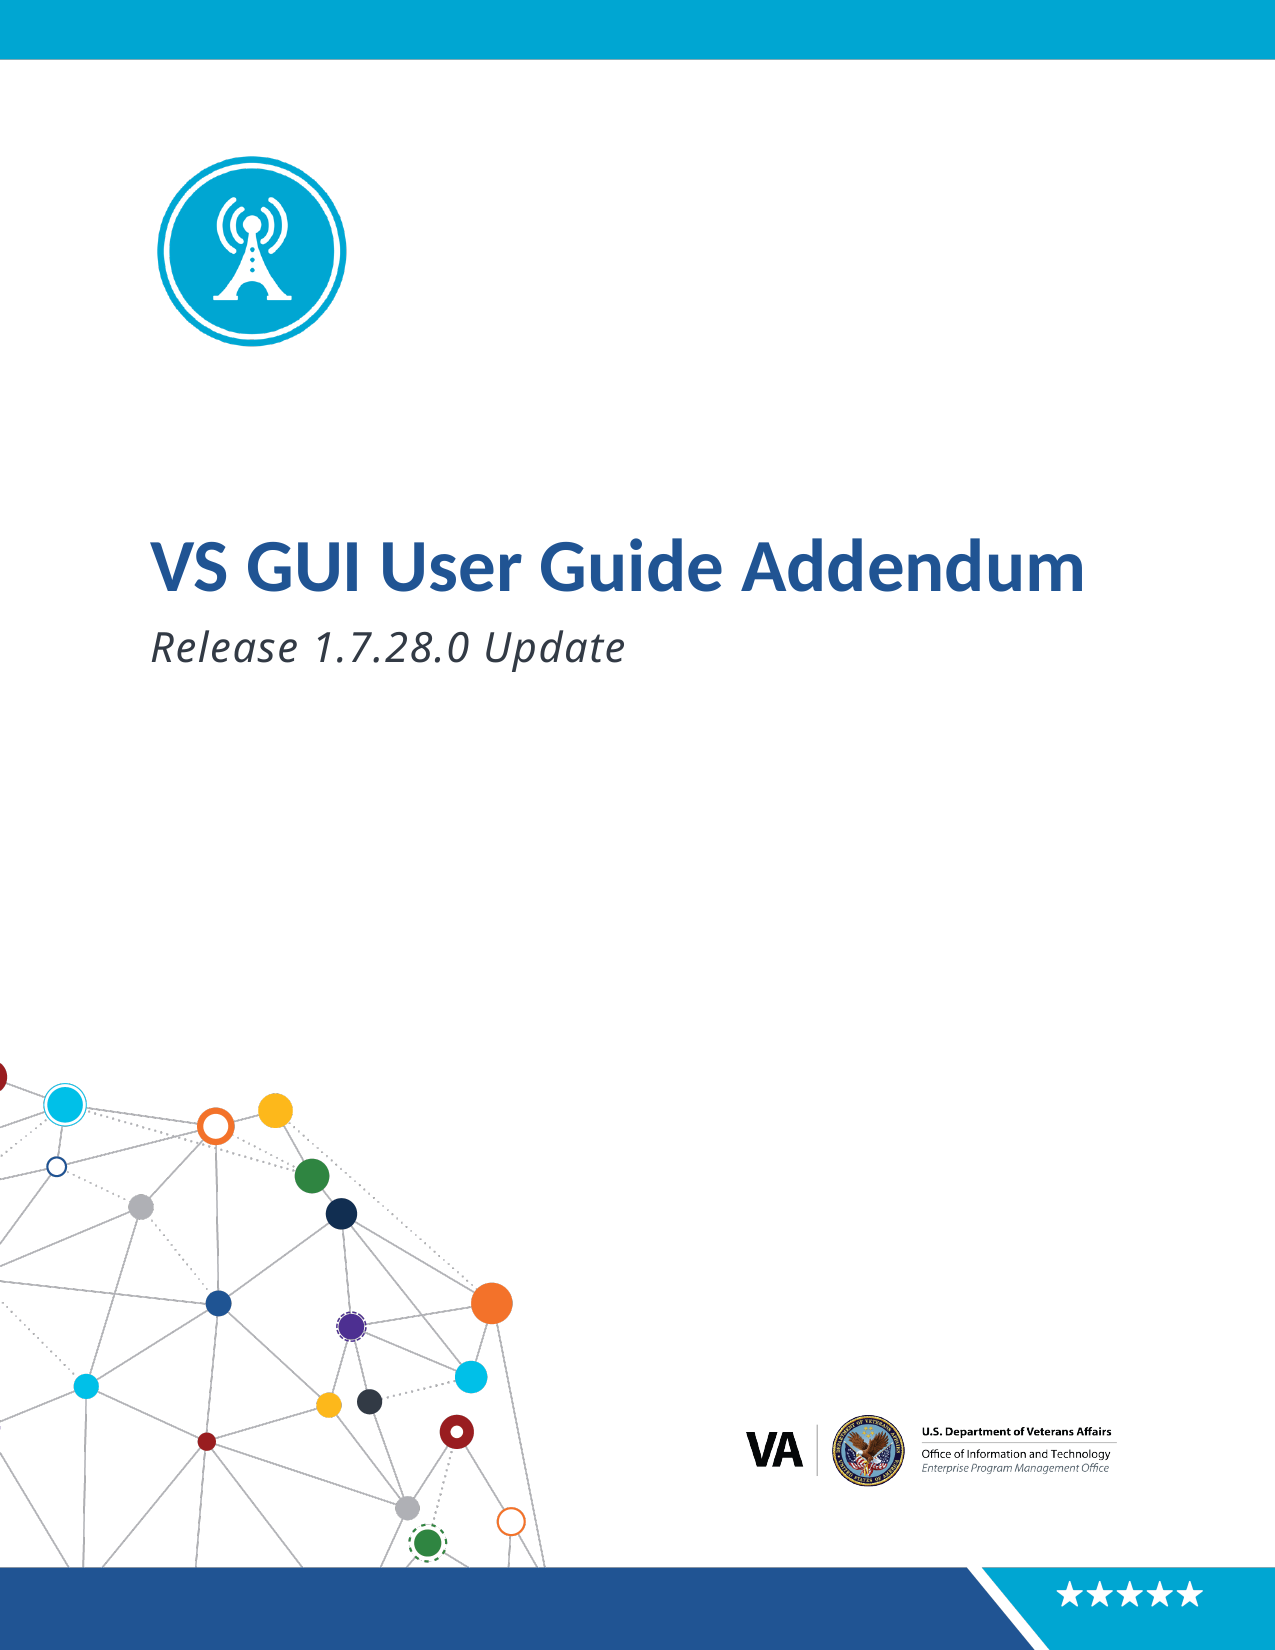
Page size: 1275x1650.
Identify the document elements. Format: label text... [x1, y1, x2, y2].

picture [0, 60, 1275, 1650]
picture [1118, 1582, 1141, 1605]
picture [1148, 1583, 1171, 1605]
subtitle VS GUI User Guide Addendum [150, 518, 1125, 610]
picture [1058, 1582, 1081, 1605]
subtitle Release 1.7.28.0 Update [150, 618, 1125, 675]
picture [1178, 1583, 1201, 1605]
picture [1088, 1582, 1111, 1605]
